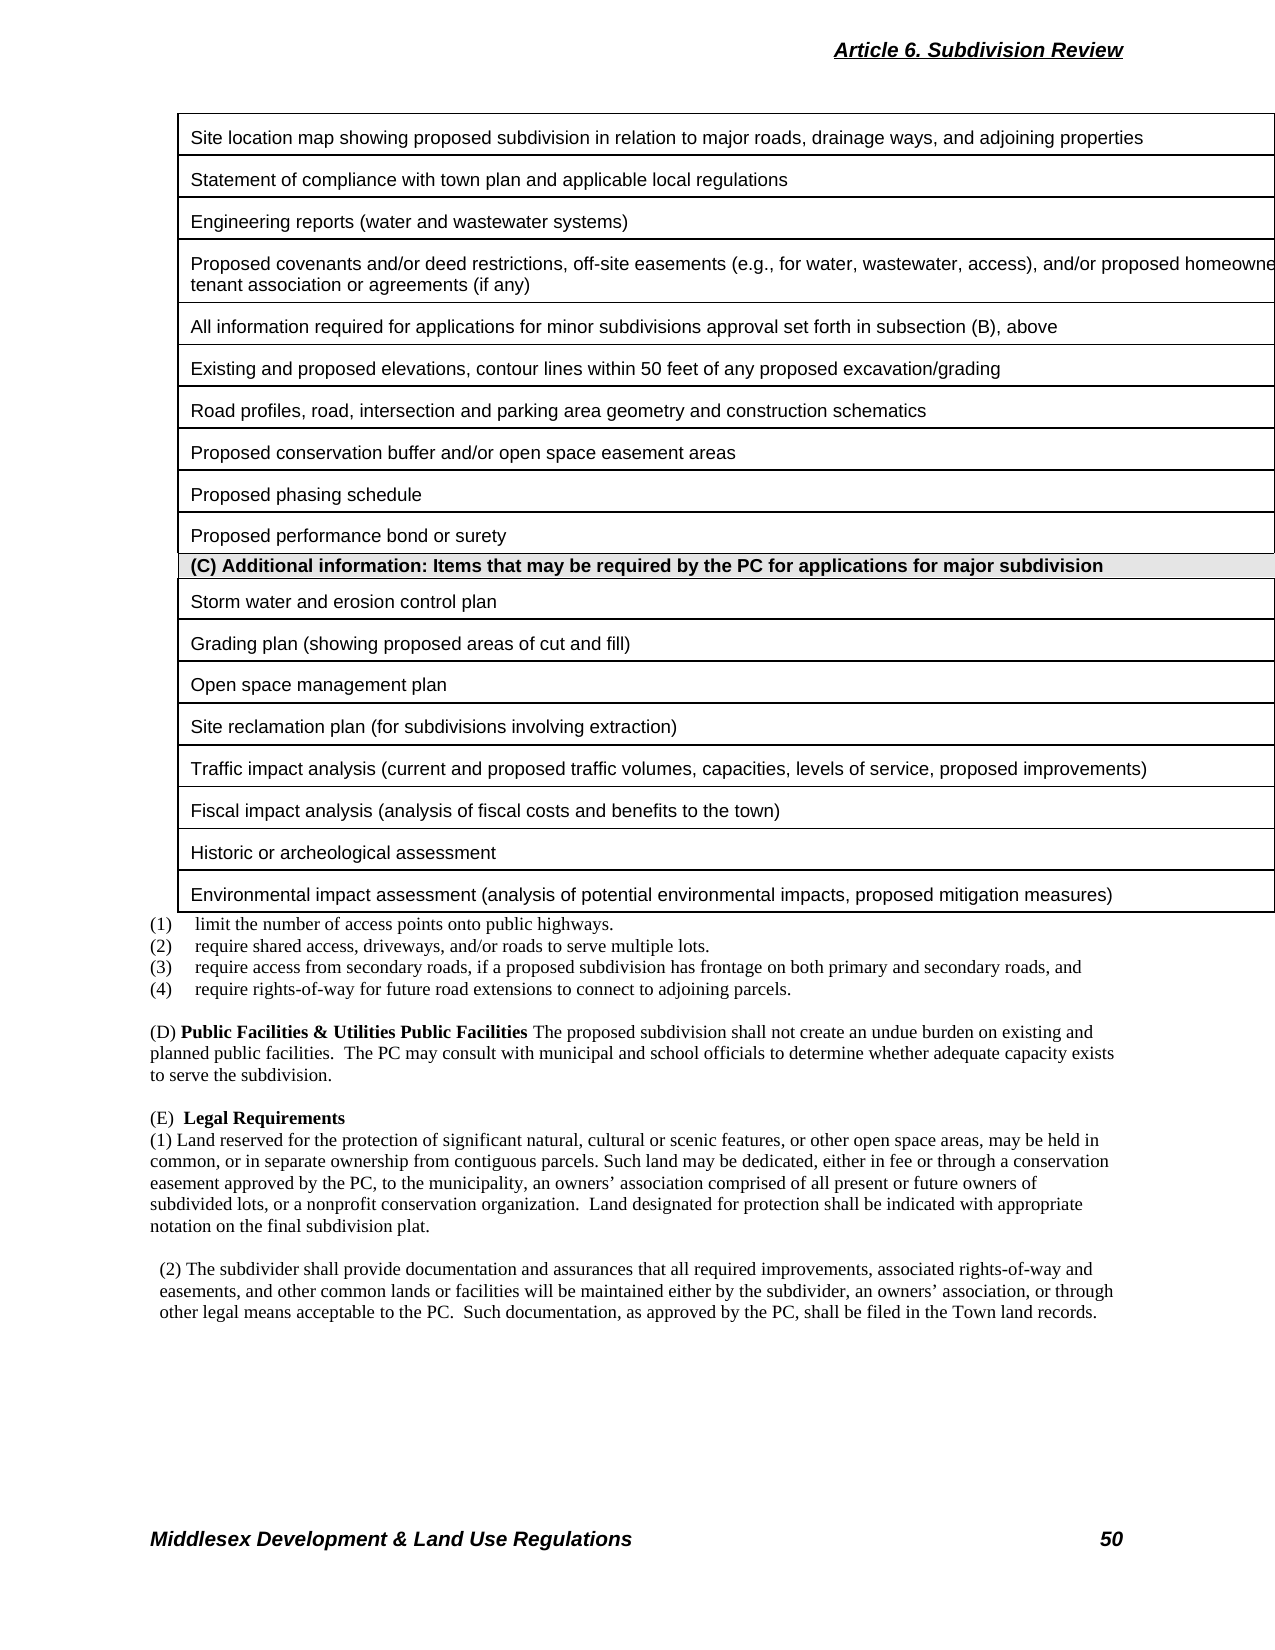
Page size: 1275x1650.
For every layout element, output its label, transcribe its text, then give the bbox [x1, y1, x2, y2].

table_cell Environmental impact assessment (analysis of potential environmental impacts, proposed mitigation measures) [179, 871, 1274, 911]
table_cell Statement of compliance with town plan and applicable local regulations [179, 156, 1274, 196]
list require shared access, driveways, and/or roads to serve multiple lots. [150, 934, 1125, 956]
table_cell Site location map showing proposed subdivision in relation to major roads, drainage ways, and adjoining properties [179, 114, 1274, 154]
text (D) Public Facilities & Utilities Public Facilities The proposed subdivision shall not create an undue burden on existing and planned public facilities. The PC may consult with municipal and school officials to determine whether adequate capacity exists to serve the subdivision. [150, 1021, 1125, 1085]
table_cell Proposed covenants and/or deed restrictions, off-site easements (e.g., for water, wastewater, access), and/or proposed homeowner or tenant association or agreements (if any) [179, 240, 1274, 302]
table_cell Grading plan (showing proposed areas of cut and fill) [179, 620, 1274, 660]
list require rights-of-way for future road extensions to connect to adjoining parcels. [150, 978, 1125, 999]
table_cell Fiscal impact analysis (analysis of fiscal costs and benefits to the town) [179, 787, 1274, 827]
table_cell (C) Additional information: Items that may be required by the PC for applications for major subdivision [179, 553, 1275, 577]
table_cell Open space management plan [179, 662, 1274, 702]
table_cell Road profiles, road, intersection and parking area geometry and construction schematics [179, 387, 1274, 427]
text (E) Legal Requirements [150, 1107, 1125, 1128]
text (2) The subdivider shall provide documentation and assurances that all required improvements, associated rights-of-way and easements, and other common lands or facilities will be maintained either by the subdivider, an owners’ association, or through other legal means acceptable to the PC. Such documentation, as approved by the PC, shall be filed in the Town land records. [159, 1258, 1125, 1323]
table_cell Proposed phasing schedule [179, 471, 1274, 511]
table_cell All information required for applications for minor subdivisions approval set forth in subsection (B), above [179, 303, 1274, 343]
table_cell Proposed performance bond or surety [179, 513, 1274, 553]
table_cell Existing and proposed elevations, contour lines within 50 feet of any proposed excavation/grading [179, 345, 1274, 385]
table_cell Traffic impact analysis (current and proposed traffic volumes, capacities, levels of service, proposed improvements) [179, 746, 1274, 786]
table_cell Historic or archeological assessment [179, 829, 1274, 869]
list require access from secondary roads, if a proposed subdivision has frontage on both primary and secondary roads, and [150, 956, 1125, 978]
table_cell Site reclamation plan (for subdivisions involving extraction) [179, 704, 1274, 744]
text (1) Land reserved for the protection of significant natural, cultural or scenic features, or other open space areas, may be held in common, or in separate ownership from contiguous parcels. Such land may be dedicated, either in fee or through a conservation easement approved by the PC, to the municipality, an owners’ association comprised of all present or future owners of subdivided lots, or a nonprofit conservation organization. Land designated for protection shall be indicated with appropriate notation on the final subdivision plat. [150, 1128, 1125, 1236]
list limit the number of access points onto public highways. [150, 913, 1125, 934]
table_cell Storm water and erosion control plan [179, 579, 1274, 618]
table_cell Proposed conservation buffer and/or open space easement areas [179, 429, 1274, 469]
table_cell Engineering reports (water and wastewater systems) [179, 198, 1274, 238]
